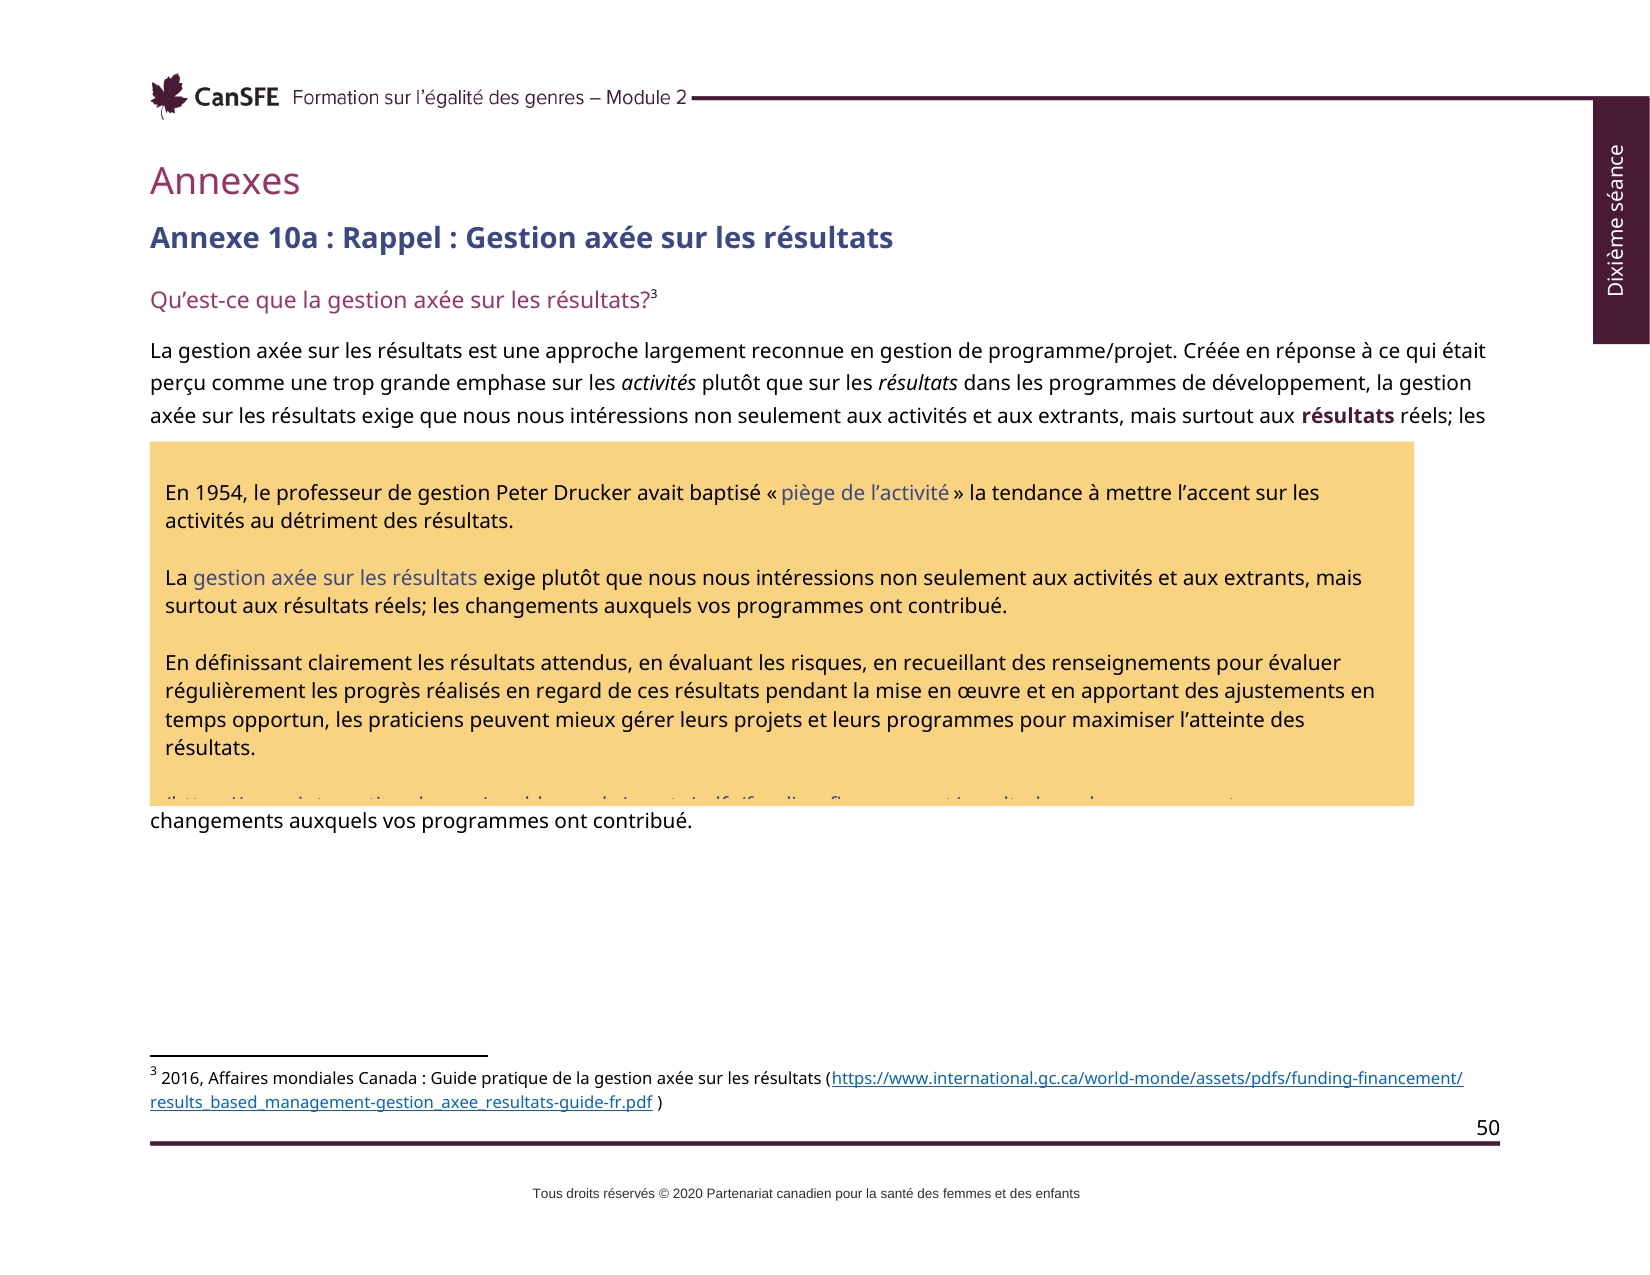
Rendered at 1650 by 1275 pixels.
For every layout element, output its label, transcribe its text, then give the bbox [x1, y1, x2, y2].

text Qu’est-ce que la gestion axée sur les résultats? [150, 284, 1500, 315]
subtitle Annexes [150, 154, 1500, 205]
picture [150, 1141, 1500, 1146]
text La gestion axée sur les résultats est une approche largement reconnue en gestion de programme/projet. Créée en réponse à ce qui était perçu comme une trop grande emphase sur les activités plutôt que sur les résultats dans les programmes de développement, la gestion axée sur les résultats exige que nous nous intéressions non seulement aux activités et aux extrants, mais surtout aux résultats réels; les changements auxquels vos programmes ont contribué. [150, 336, 1500, 835]
subtitle Annexe 10a : Rappel : Gestion axée sur les résultats [150, 217, 1500, 257]
picture [150, 73, 1650, 120]
